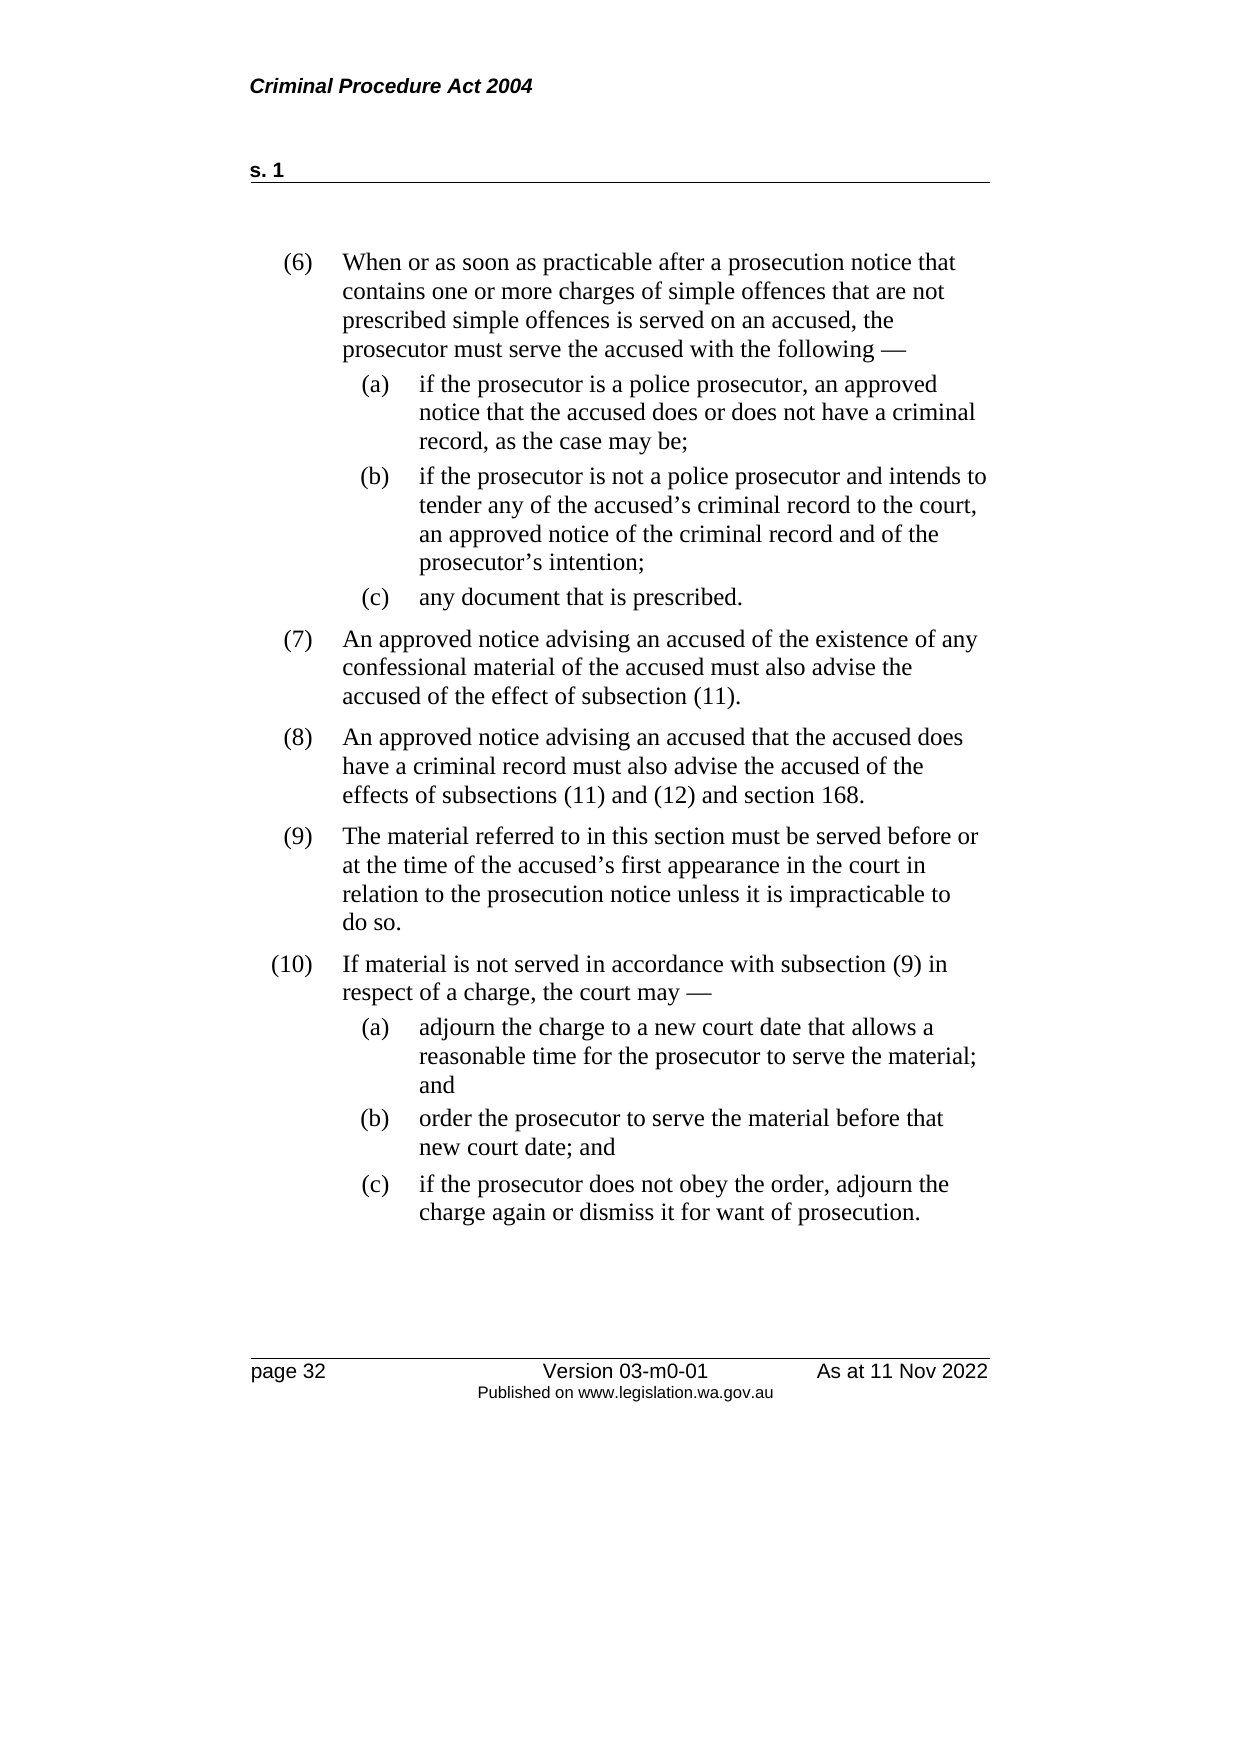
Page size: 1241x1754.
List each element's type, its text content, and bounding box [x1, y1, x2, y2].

text (a) adjourn the charge to a new court date that allows a reasonable time for the prosecutor to serve the material; and [251, 1012, 990, 1099]
text (9) The material referred to in this section must be served before or at the time of the accused’s first appearance in the court in relation to the prosecution notice unless it is impracticable to do so. [251, 821, 990, 936]
text (10) If material is not served in accordance with subsection (9) in respect of a charge, the court may — [251, 949, 990, 1006]
text (b) order the prosecutor to serve the material before that new court date; and [251, 1103, 990, 1160]
text (b) if the prosecutor is not a police prosecutor and intends to tender any of the accused’s criminal record to the court, an approved notice of the criminal record and of the prosecutor’s intention; [251, 461, 990, 576]
text (c) any document that is prescribed. [251, 582, 990, 611]
text (6) When or as soon as practicable after a prosecution notice that contains one or more charges of simple offences that are not prescribed simple offences is served on an accused, the prosecutor must serve the accused with the following — [251, 247, 990, 362]
text (a) if the prosecutor is a police prosecutor, an approved notice that the accused does or does not have a criminal record, as the case may be; [251, 369, 990, 455]
text (7) An approved notice advising an accused of the existence of any confessional material of the accused must also advise the accused of the effect of subsection (11). [251, 624, 990, 710]
text (c) if the prosecutor does not obey the order, adjourn the charge again or dismiss it for want of prosecution. [251, 1169, 990, 1226]
text (8) An approved notice advising an accused that the accused does have a criminal record must also advise the accused of the effects of subsections (11) and (12) and section 168. [251, 722, 990, 809]
